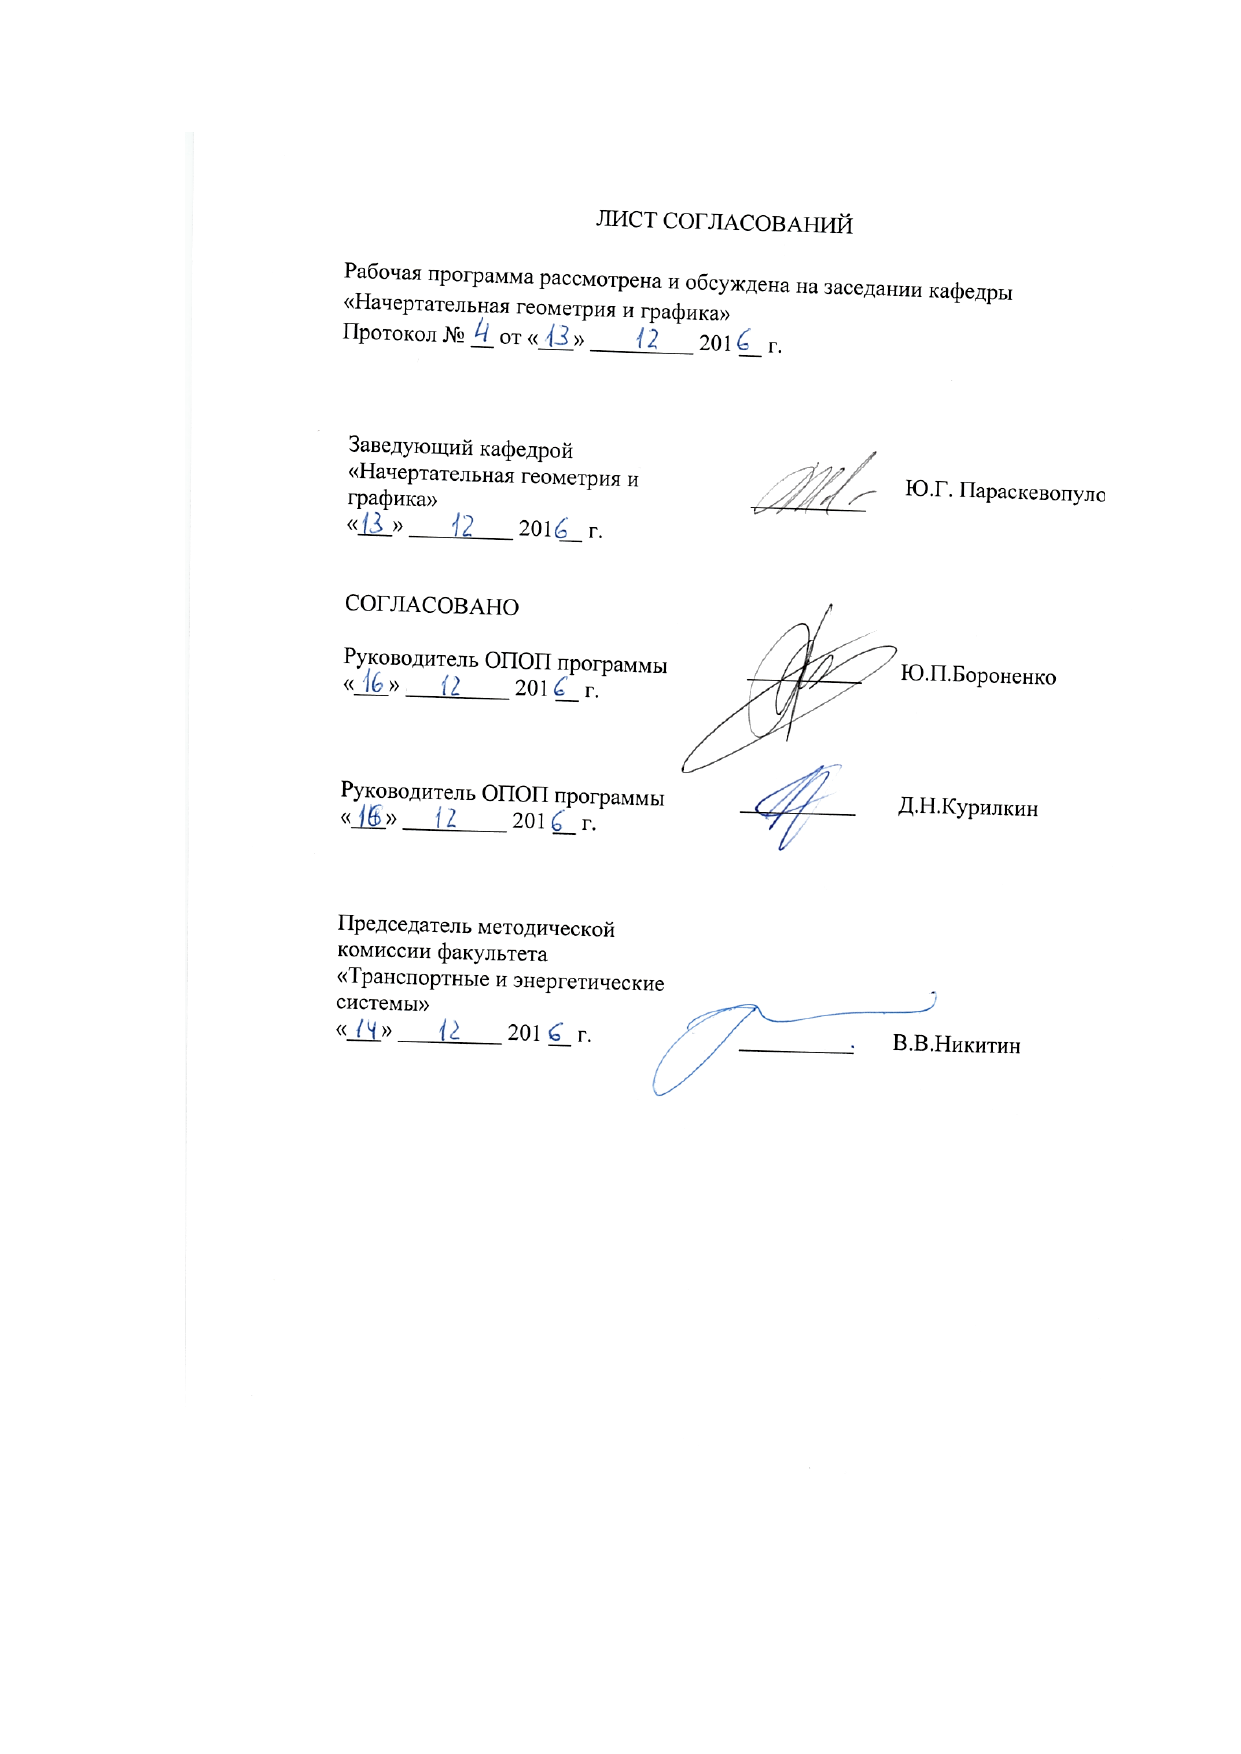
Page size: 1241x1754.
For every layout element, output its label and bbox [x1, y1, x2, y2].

picture [177, 118, 1152, 1497]
